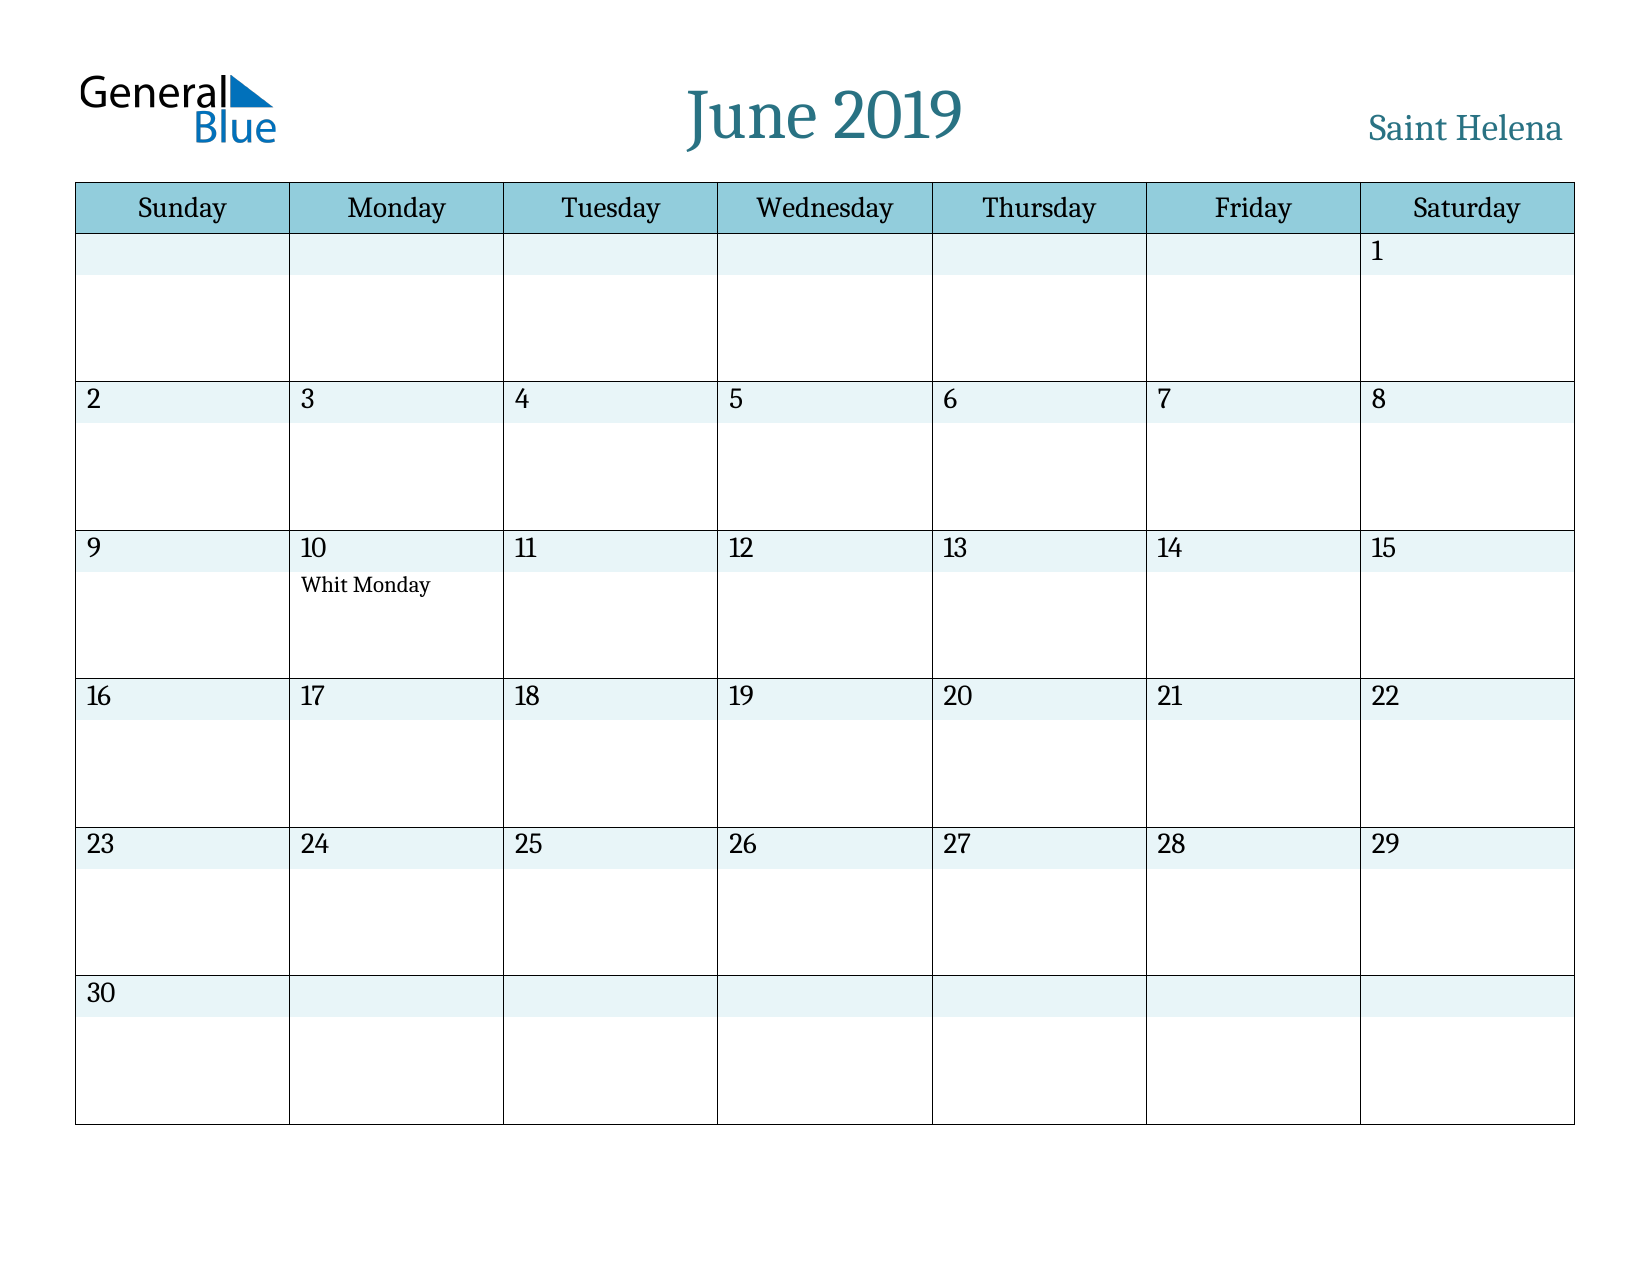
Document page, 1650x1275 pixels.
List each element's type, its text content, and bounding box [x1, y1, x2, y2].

table_cell Tuesday [504, 183, 717, 233]
table_cell 24 [290, 828, 503, 869]
table_cell Friday [1147, 183, 1360, 233]
table_cell [933, 275, 1146, 381]
table_cell 9 [76, 531, 289, 572]
table_cell [290, 1017, 503, 1123]
table_cell [76, 572, 289, 678]
table_cell [718, 275, 932, 381]
table_cell [290, 869, 503, 975]
table_cell 30 [76, 976, 289, 1017]
table_cell 26 [718, 828, 932, 869]
table_cell [933, 1017, 1146, 1123]
table_cell [504, 720, 717, 827]
table_cell Sunday [76, 183, 289, 233]
table_cell 17 [290, 679, 503, 720]
table_cell [76, 1017, 289, 1123]
table_cell [504, 275, 717, 381]
table_cell 5 [718, 382, 932, 423]
table_cell [76, 869, 289, 975]
table_cell [76, 720, 289, 827]
table_cell [933, 869, 1146, 975]
table_cell 6 [933, 382, 1146, 423]
table_cell 1 [1361, 234, 1574, 275]
table_cell 3 [290, 382, 503, 423]
table_cell 12 [718, 531, 932, 572]
table_cell 23 [76, 828, 289, 869]
table_cell [933, 234, 1146, 275]
table_cell 18 [504, 679, 717, 720]
table_cell [1361, 275, 1574, 381]
table_cell [1147, 720, 1360, 827]
table_cell [1361, 720, 1574, 827]
table_header [76, 75, 503, 182]
table_cell [1361, 423, 1574, 530]
table_cell [1361, 572, 1574, 678]
table_cell [933, 720, 1146, 827]
table_cell [933, 572, 1146, 678]
table_cell [504, 234, 717, 275]
table_cell [1147, 423, 1360, 530]
table_cell 13 [933, 531, 1146, 572]
table_cell [1361, 869, 1574, 975]
table_cell [76, 234, 289, 275]
table_cell [1147, 869, 1360, 975]
table_cell [718, 720, 932, 827]
table_cell 10 [290, 531, 503, 572]
table_cell [76, 423, 289, 530]
table_header Saint Helena [1146, 75, 1574, 182]
table_cell [76, 275, 289, 381]
table_cell [290, 275, 503, 381]
table_cell [718, 1017, 932, 1123]
table_cell 21 [1147, 679, 1360, 720]
table_cell [718, 234, 932, 275]
table_cell 22 [1361, 679, 1574, 720]
table_cell [504, 1017, 717, 1123]
table_cell [290, 976, 503, 1017]
table_cell 19 [718, 679, 932, 720]
table_cell [718, 423, 932, 530]
table_cell [1147, 1017, 1360, 1123]
table_cell [290, 234, 503, 275]
table_cell 8 [1361, 382, 1574, 423]
picture [80, 75, 276, 143]
table_cell [1147, 572, 1360, 678]
table_cell 2 [76, 382, 289, 423]
table_cell 28 [1147, 828, 1360, 869]
table_cell [718, 976, 932, 1017]
table_cell [933, 976, 1146, 1017]
table_cell [504, 572, 717, 678]
table_cell 27 [933, 828, 1146, 869]
table_cell 29 [1361, 828, 1574, 869]
table_cell [290, 423, 503, 530]
table_cell 11 [504, 531, 717, 572]
table_cell 15 [1361, 531, 1574, 572]
table_cell [1147, 976, 1360, 1017]
table_cell Thursday [933, 183, 1146, 233]
table_cell [504, 869, 717, 975]
table_cell [1147, 275, 1360, 381]
table_cell Saturday [1361, 183, 1574, 233]
table_cell Whit Monday [290, 572, 503, 678]
table_cell 16 [76, 679, 289, 720]
table_cell Monday [290, 183, 503, 233]
table_cell [1147, 234, 1360, 275]
table_cell 20 [933, 679, 1146, 720]
table_cell [933, 423, 1146, 530]
table_cell [290, 720, 503, 827]
table_cell 4 [504, 382, 717, 423]
table_cell 7 [1147, 382, 1360, 423]
table_cell Wednesday [718, 183, 932, 233]
table_cell [504, 976, 717, 1017]
table_cell 14 [1147, 531, 1360, 572]
table_cell [718, 572, 932, 678]
table_cell [504, 423, 717, 530]
table_cell 25 [504, 828, 717, 869]
table_cell [1361, 1017, 1574, 1123]
table_cell [718, 869, 932, 975]
table_cell [1361, 976, 1574, 1017]
table_header June 2019 [504, 75, 1146, 182]
